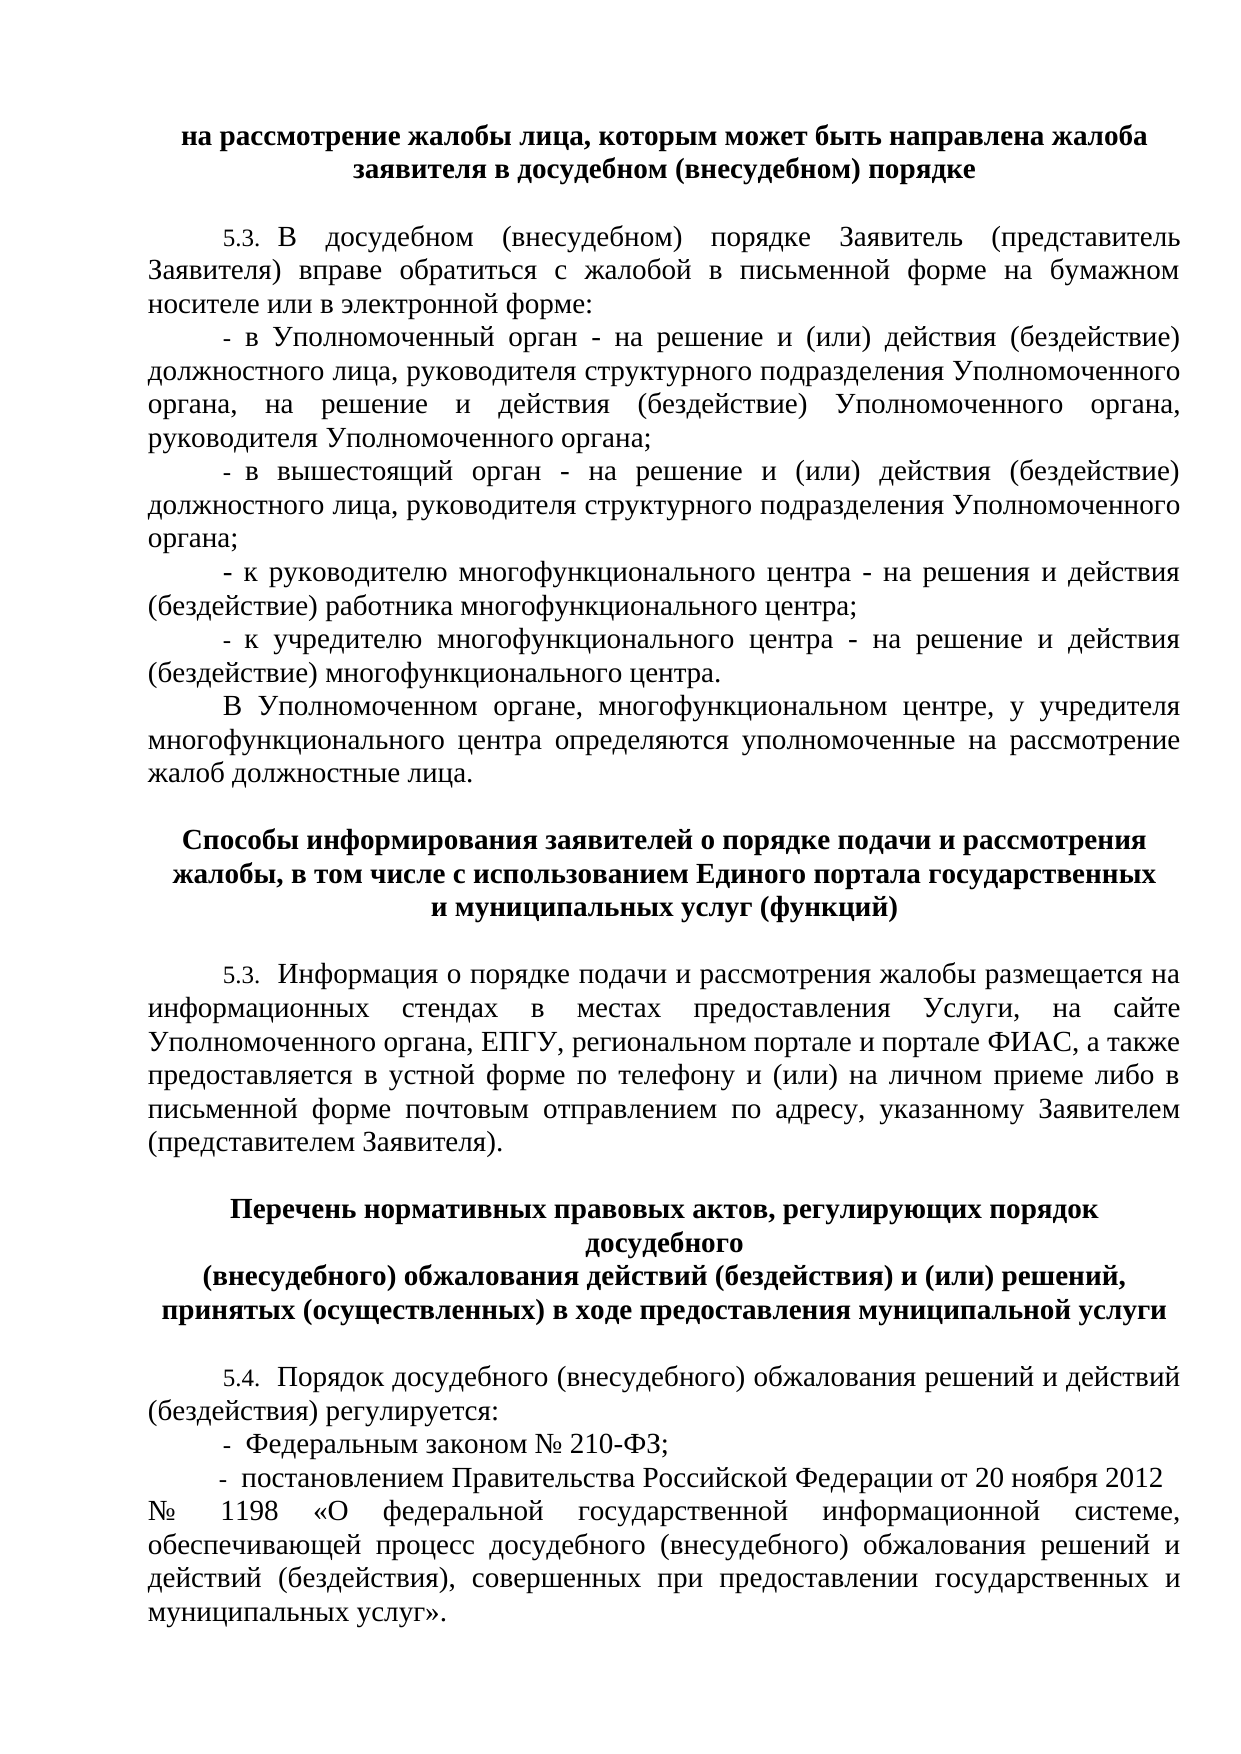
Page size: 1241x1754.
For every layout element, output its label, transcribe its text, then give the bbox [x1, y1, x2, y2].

list Федеральным законом № 210-ФЗ; [148, 1426, 1181, 1460]
list в вышестоящий орган - на решение и (или) действия (бездействие) должностного лица, руководителя структурного подразделения Уполномоченного органа; [148, 453, 1181, 554]
list Порядок досудебного (внесудебного) обжалования решений и действий (бездействия) регулируется: [148, 1359, 1181, 1426]
text Перечень нормативных правовых актов, регулирующих порядок досудебного (внесудебного) обжалования действий (бездействия) и (или) решений, принятых (осуществленных) в ходе предоставления муниципальной услуги [148, 1191, 1181, 1326]
text - к руководителю многофункционального центра - на решения и действия (бездействие) работника многофункционального центра; [148, 554, 1181, 621]
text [148, 118, 1181, 185]
list Информация о порядке подачи и рассмотрения жалобы размещается на информационных стендах в местах предоставления Услуги, на сайте Уполномоченного органа, ЕПГУ, региональном портале и портале ФИАС, а также предоставляется в устной форме по телефону и (или) на личном приеме либо в письменной форме почтовым отправлением по адресу, указанному Заявителем (представителем Заявителя). [148, 957, 1181, 1158]
text Способы информирования заявителей о порядке подачи и рассмотрения жалобы, в том числе с использованием Единого портала государственных и муниципальных услуг (функций) [148, 822, 1181, 923]
list к учредителю многофункционального центра - на решение и действия (бездействие) многофункционального центра. [148, 621, 1181, 688]
list постановлением Правительства Российской Федерации от 20 ноября 2012 [148, 1460, 1181, 1493]
list В досудебном (внесудебном) порядке Заявитель (представитель Заявителя) вправе обратиться с жалобой в письменной форме на бумажном носителе или в электронной форме: [148, 219, 1181, 319]
list в Уполномоченный орган - на решение и (или) действия (бездействие) должностного лица, руководителя структурного подразделения Уполномоченного органа, на решение и действия (бездействие) Уполномоченного органа, руководителя Уполномоченного органа; [148, 319, 1181, 453]
text № 1198 «О федеральной государственной информационной системе, обеспечивающей процесс досудебного (внесудебного) обжалования решений и действий (бездействия), совершенных при предоставлении государственных и муниципальных услуг». [148, 1493, 1181, 1627]
text В Уполномоченном органе, многофункциональном центре, у учредителя многофункционального центра определяются уполномоченные на рассмотрение жалоб должностные лица. [148, 688, 1181, 789]
